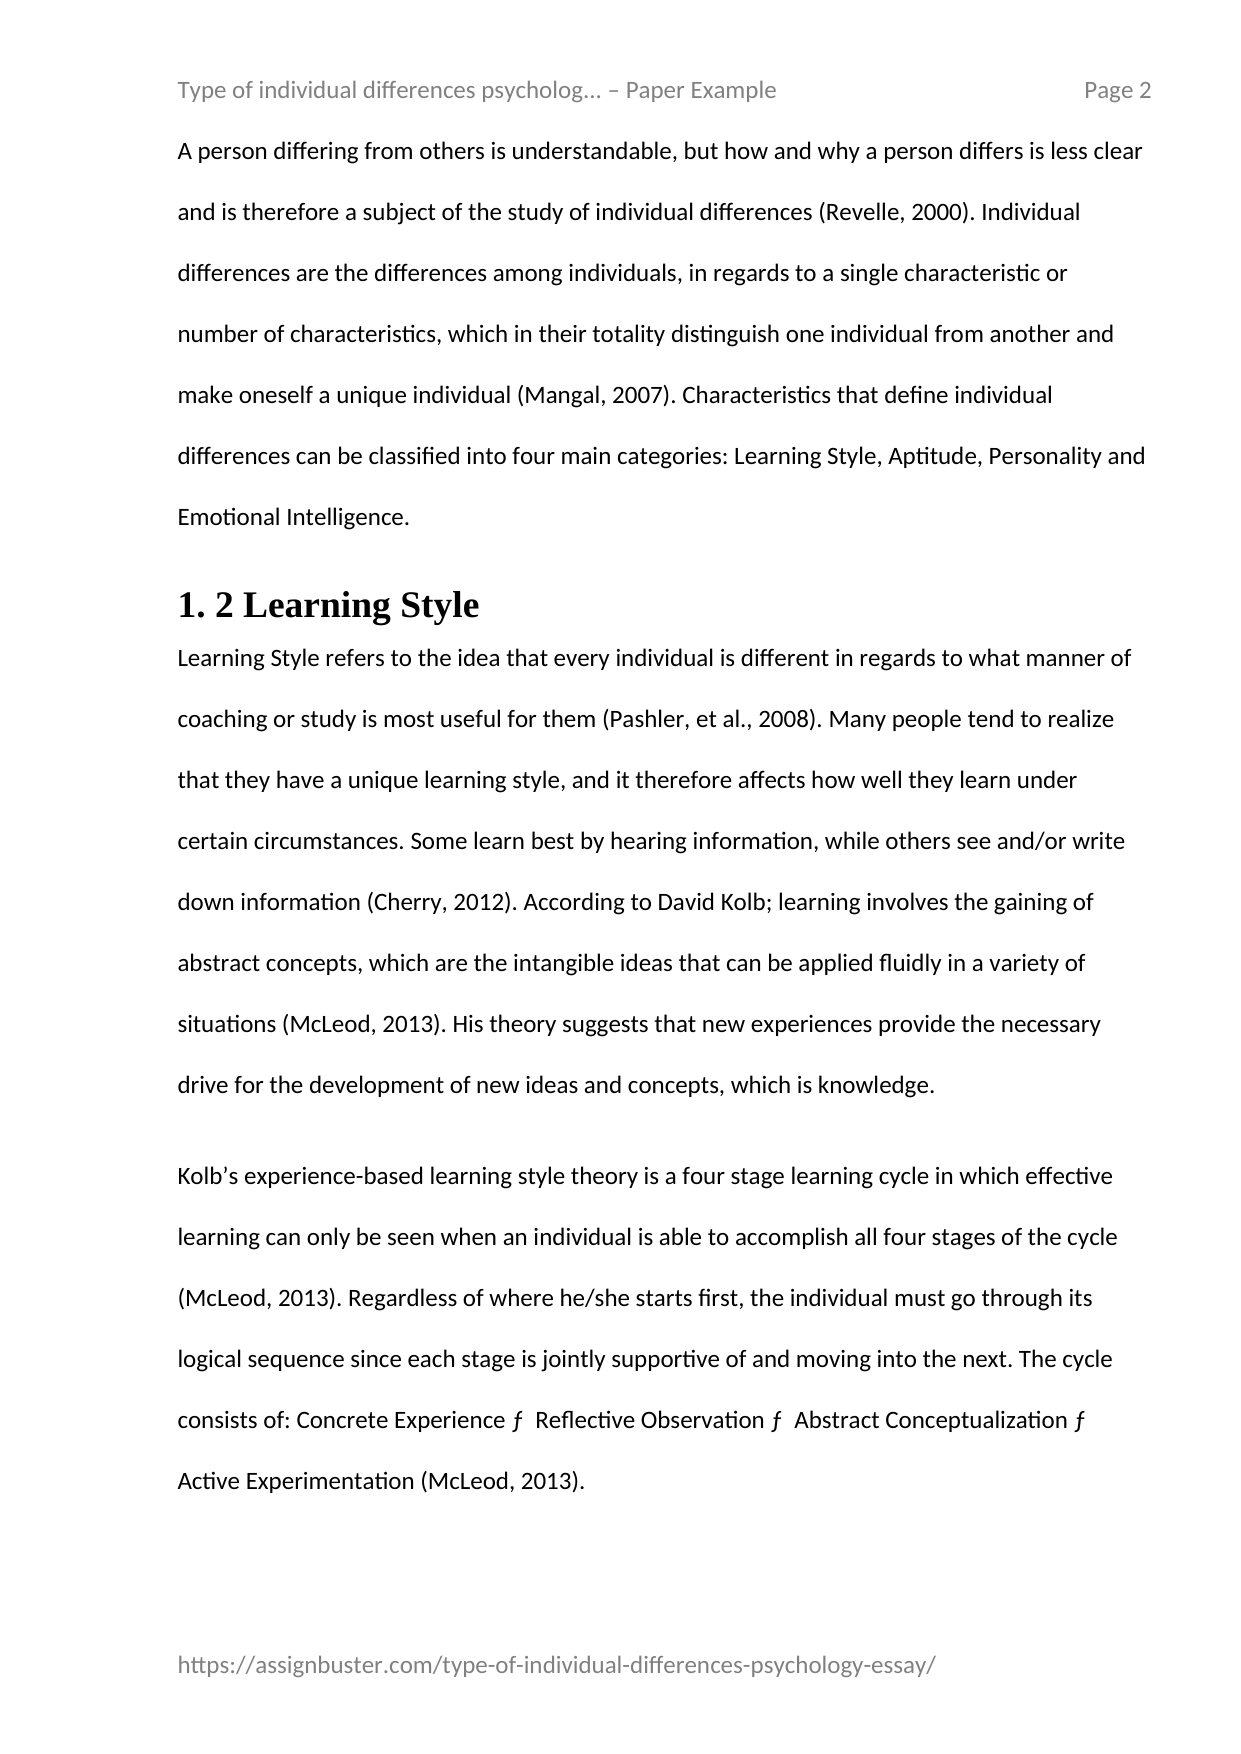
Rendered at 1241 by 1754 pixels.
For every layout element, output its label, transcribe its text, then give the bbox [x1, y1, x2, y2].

subtitle 1. 2 Learning Style [177, 583, 1152, 626]
text Learning Style refers to the idea that every individual is different in regards to what manner of coaching or study is most useful for them (Pashler, et al., 2008). Many people tend to realize that they have a unique learning style, and it therefore affects how well they learn under certain circumstances. Some learn best by hearing information, while others see and/or write down information (Cherry, 2012). According to David Kolb; learning involves the gaining of abstract concepts, which are the intangible ideas that can be applied fluidly in a variety of situations (McLeod, 2013). His theory suggests that new experiences provide the necessary drive for the development of new ideas and concepts, which is knowledge. [177, 642, 1152, 1100]
text A person differing from others is understandable, but how and why a person differs is less clear and is therefore a subject of the study of individual differences (Revelle, 2000). Individual differences are the differences among individuals, in regards to a single characteristic or number of characteristics, which in their totality distinguish one individual from another and make oneself a unique individual (Mangal, 2007). Characteristics that define individual differences can be classified into four main categories: Learning Style, Aptitude, Personality and Emotional Intelligence. [177, 135, 1152, 532]
text Kolb’s experience-based learning style theory is a four stage learning cycle in which effective learning can only be seen when an individual is able to accomplish all four stages of the cycle (McLeod, 2013). Regardless of where he/she starts first, the individual must go through its logical sequence since each stage is jointly supportive of and moving into the next. The cycle consists of: Concrete Experience ƒ Reflective Observation ƒ Abstract Conceptualization ƒ Active Experimentation (McLeod, 2013). [177, 1160, 1152, 1496]
